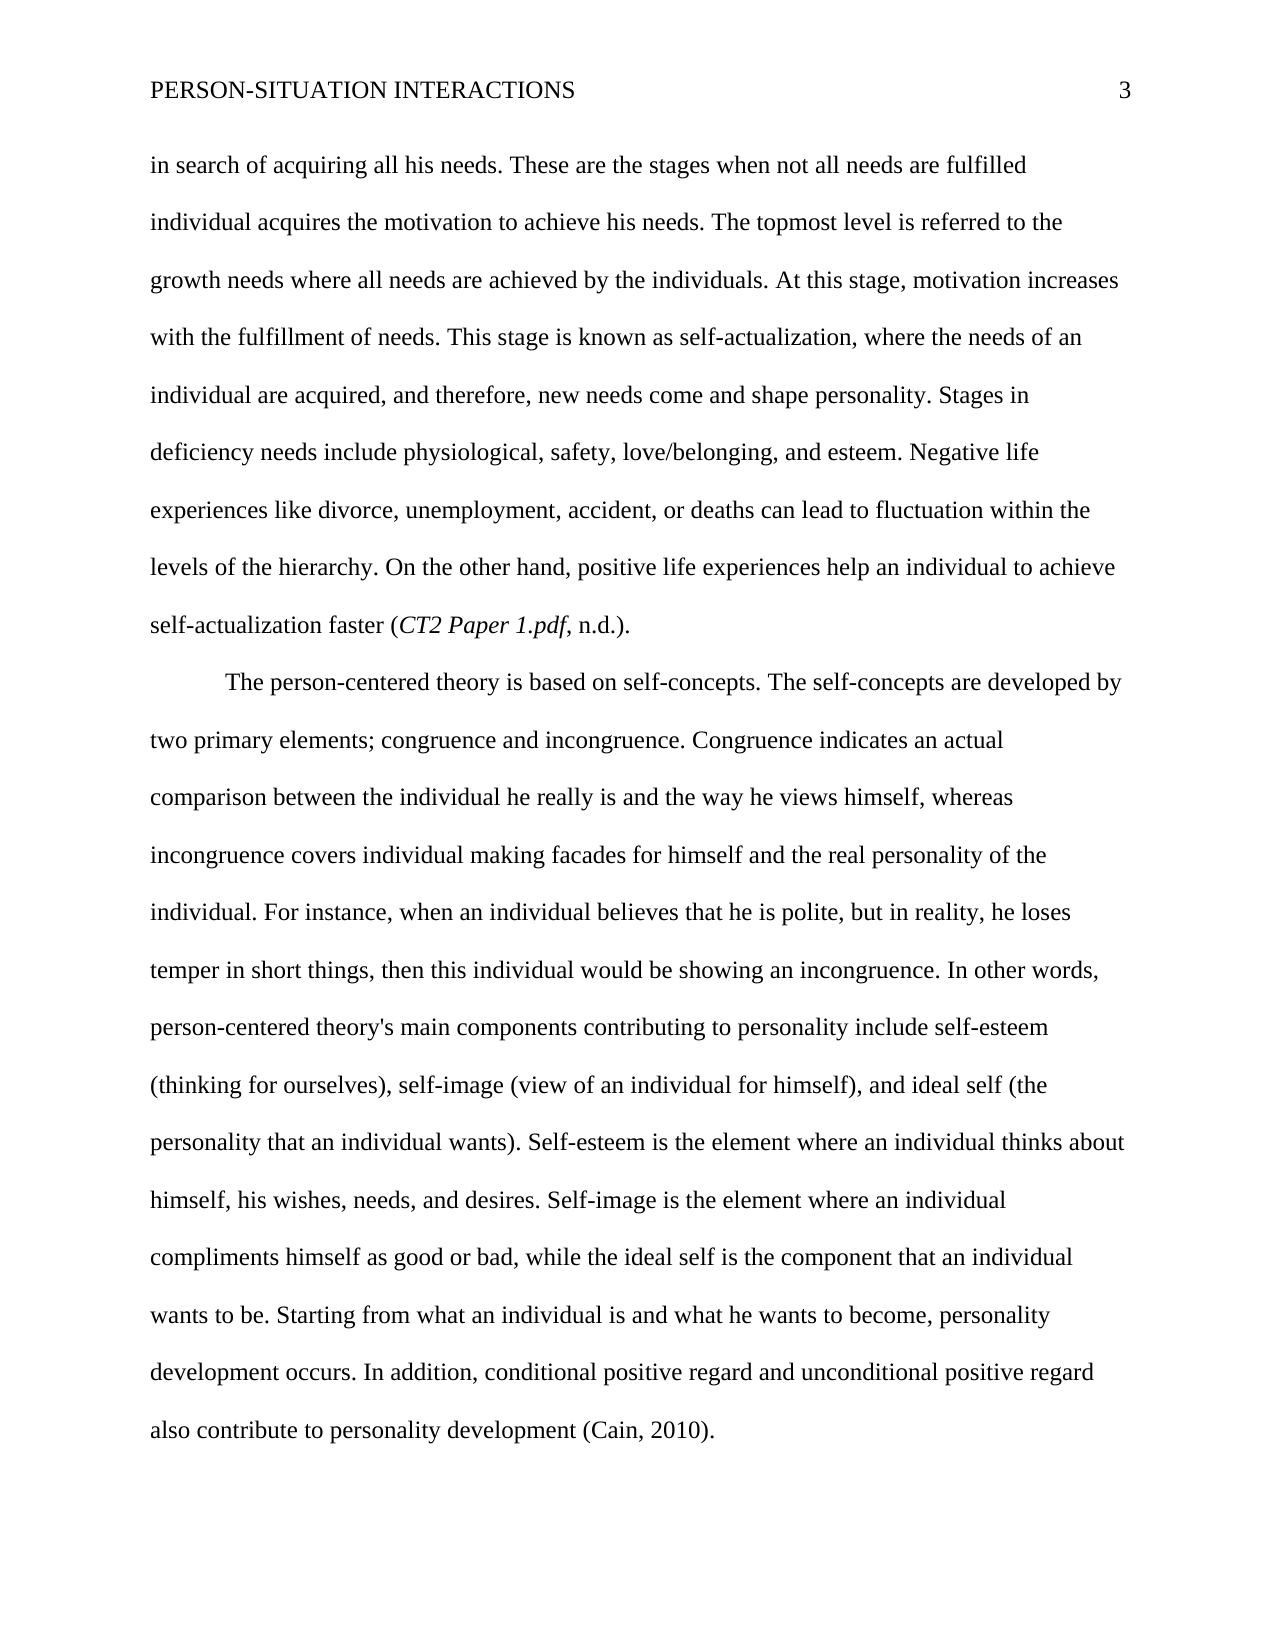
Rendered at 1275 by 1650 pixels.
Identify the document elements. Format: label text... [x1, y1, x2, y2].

text The person-centered theory is based on self-concepts. The self-concepts are developed by two primary elements; congruence and incongruence. Congruence indicates an actual comparison between the individual he really is and the way he views himself, whereas incongruence covers individual making facades for himself and the real personality of the individual. For instance, when an individual believes that he is polite, but in reality, he loses temper in short things, then this individual would be showing an incongruence. In other words, person-centered theory's main components contributing to personality include self-esteem (thinking for ourselves), self-image (view of an individual for himself), and ideal self (the personality that an individual wants). Self-esteem is the element where an individual thinks about himself, his wishes, needs, and desires. Self-image is the element where an individual compliments himself as good or bad, while the ideal self is the component that an individual wants to be. Starting from what an individual is and what he wants to become, personality development occurs. In addition, conditional positive regard and unconditional positive regard also contribute to personality development (Cain, 2010). [150, 667, 1125, 1444]
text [150, 150, 1125, 639]
